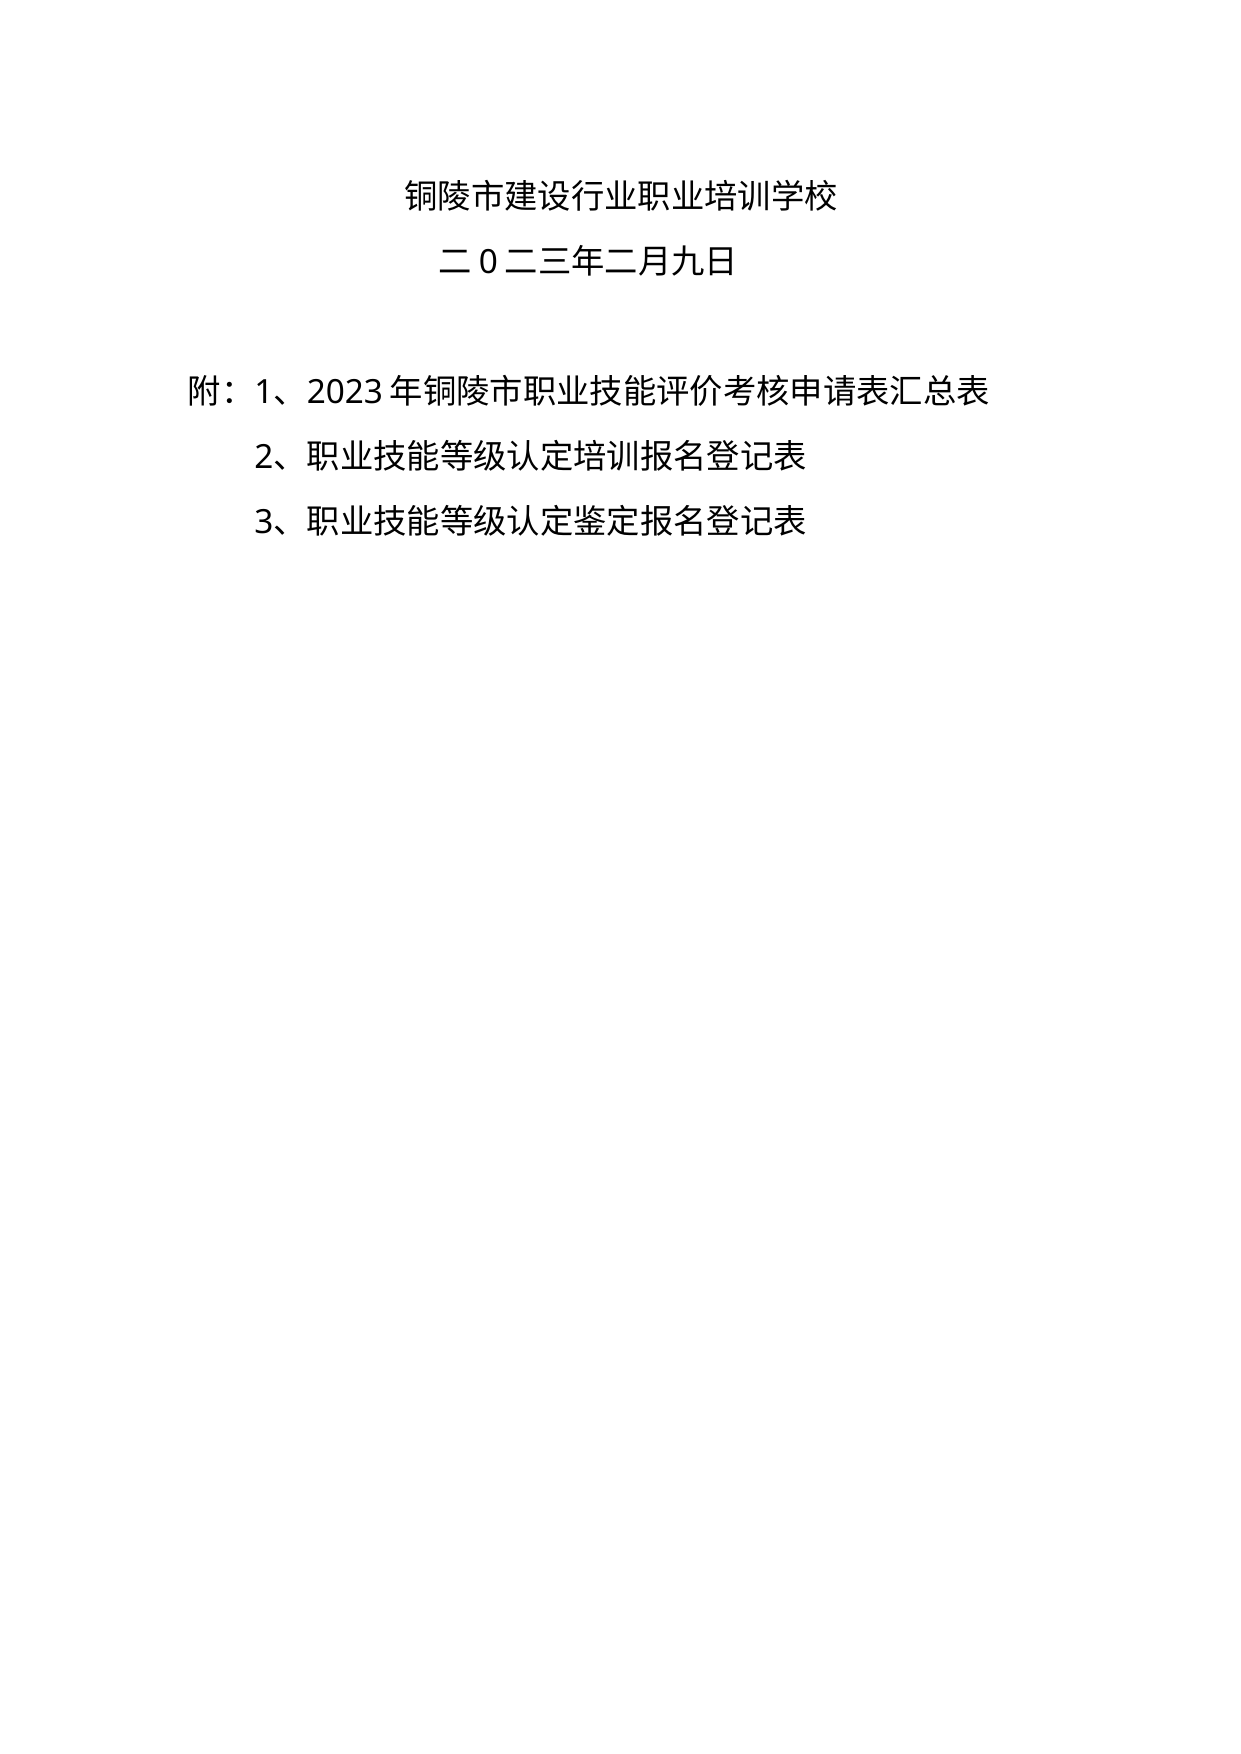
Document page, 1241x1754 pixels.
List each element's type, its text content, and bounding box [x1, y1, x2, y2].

text 二0二三年二月九日 [187, 227, 1053, 292]
text 2、职业技能等级认定培训报名登记表 [187, 422, 1053, 487]
text 3、职业技能等级认定鉴定报名登记表 [187, 487, 1053, 552]
text 附：1、2023年铜陵市职业技能评价考核申请表汇总表 [187, 357, 1053, 422]
text 铜陵市建设行业职业培训学校 [187, 162, 1053, 227]
